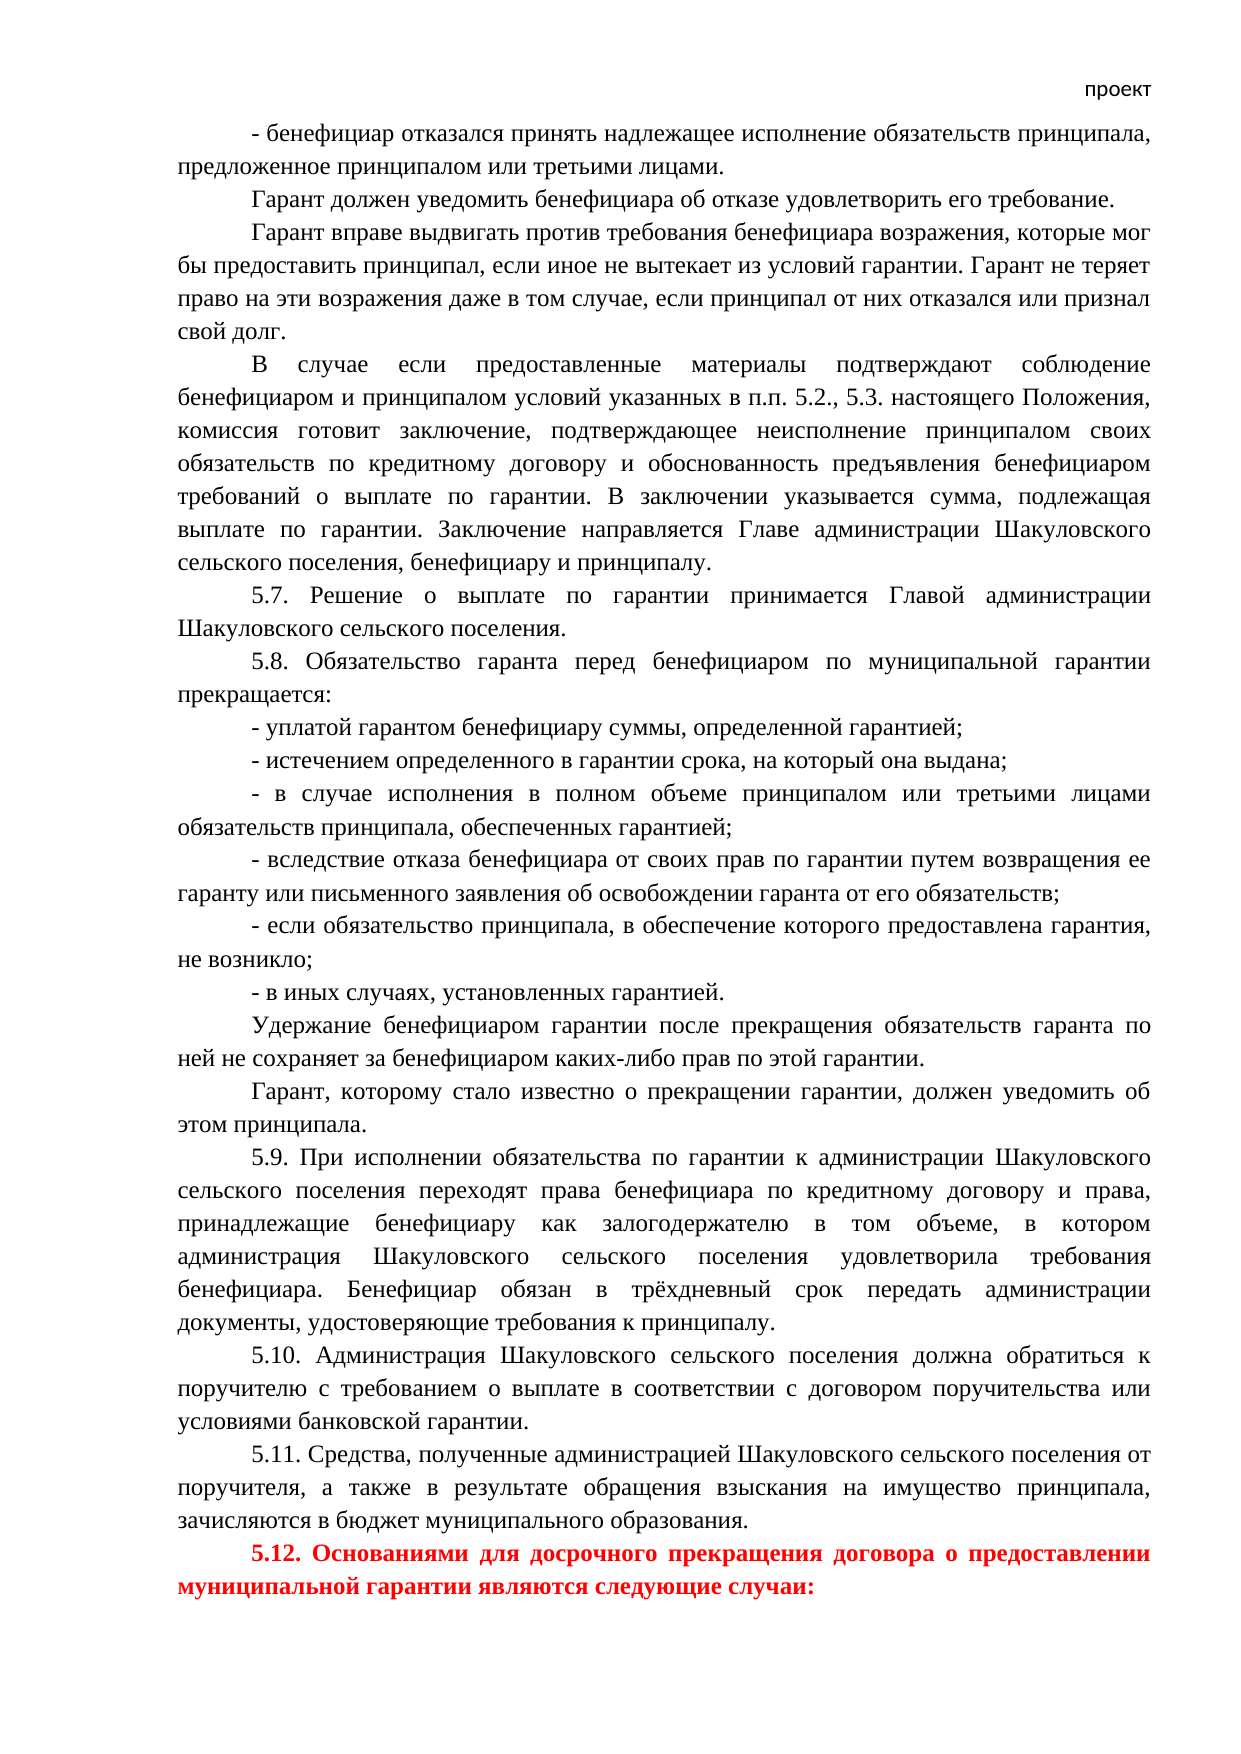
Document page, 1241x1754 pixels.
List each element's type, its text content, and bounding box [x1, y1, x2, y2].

text В случае если предоставленные материалы подтверждают соблюдение бенефициаром и принципалом условий указанных в п.п. 5.2., 5.3. настоящего Положения, комиссия готовит заключение, подтверждающее неисполнение принципалом своих обязательств по кредитному договору и обоснованность предъявления бенефициаром требований о выплате по гарантии. В заключении указывается сумма, подлежащая выплате по гарантии. Заключение направляется Главе администрации Шакуловского сельского поселения, бенефициару и принципалу. [177, 349, 1152, 576]
text - в случае исполнения в полном объеме принципалом или третьими лицами обязательств принципала, обеспеченных гарантией; [177, 778, 1152, 840]
text 5.9. При исполнении обязательства по гарантии к администрации Шакуловского сельского поселения переходят права бенефициара по кредитному договору и права, принадлежащие бенефициару как залогодержателю в том объеме, в котором администрация Шакуловского сельского поселения удовлетворила требования бенефициара. Бенефициар обязан в трёхдневный срок передать администрации документы, удостоверяющие требования к принципалу. [177, 1142, 1152, 1336]
text - истечением определенного в гарантии срока, на который она выдана; [177, 746, 1152, 774]
text Гарант вправе выдвигать против требования бенефициара возражения, которые мог бы предоставить принципал, если иное не вытекает из условий гарантии. Гарант не теряет право на эти возражения даже в том случае, если принципал от них отказался или признал свой долг. [177, 217, 1152, 345]
text Гарант, которому стало известно о прекращении гарантии, должен уведомить об этом принципала. [177, 1076, 1152, 1137]
text Удержание бенефициаром гарантии после прекращения обязательств гаранта по ней не сохраняет за бенефициаром каких-либо прав по этой гарантии. [177, 1010, 1152, 1071]
text Гарант должен уведомить бенефициара об отказе удовлетворить его требование. [177, 184, 1152, 213]
text - вследствие отказа бенефициара от своих прав по гарантии путем возвращения ее гаранту или письменного заявления об освобождении гаранта от его обязательств; [177, 844, 1152, 906]
text 5.11. Средства, полученные администрацией Шакуловского сельского поселения от поручителя, а также в результате обращения взыскания на имущество принципала, зачисляются в бюджет муниципального образования. [177, 1439, 1152, 1534]
text 5.10. Администрация Шакуловского сельского поселения должна обратиться к поручителю с требованием о выплате в соответствии с договором поручительства или условиями банковской гарантии. [177, 1340, 1152, 1435]
text - если обязательство принципала, в обеспечение которого предоставлена гарантия, не возникло; [177, 911, 1152, 972]
text - бенефициар отказался принять надлежащее исполнение обязательств принципала, предложенное принципалом или третьими лицами. [177, 118, 1152, 180]
text 5.7. Решение о выплате по гарантии принимается Главой администрации Шакуловского сельского поселения. [177, 580, 1152, 642]
text - в иных случаях, установленных гарантией. [177, 977, 1152, 1005]
text 5.8. Обязательство гаранта перед бенефициаром по муниципальной гарантии прекращается: [177, 646, 1152, 708]
text - уплатой гарантом бенефициару суммы, определенной гарантией; [177, 712, 1152, 741]
text 5.12. Основаниями для досрочного прекращения договора о предоставлении муниципальной гарантии являются следующие случаи: [177, 1538, 1152, 1600]
